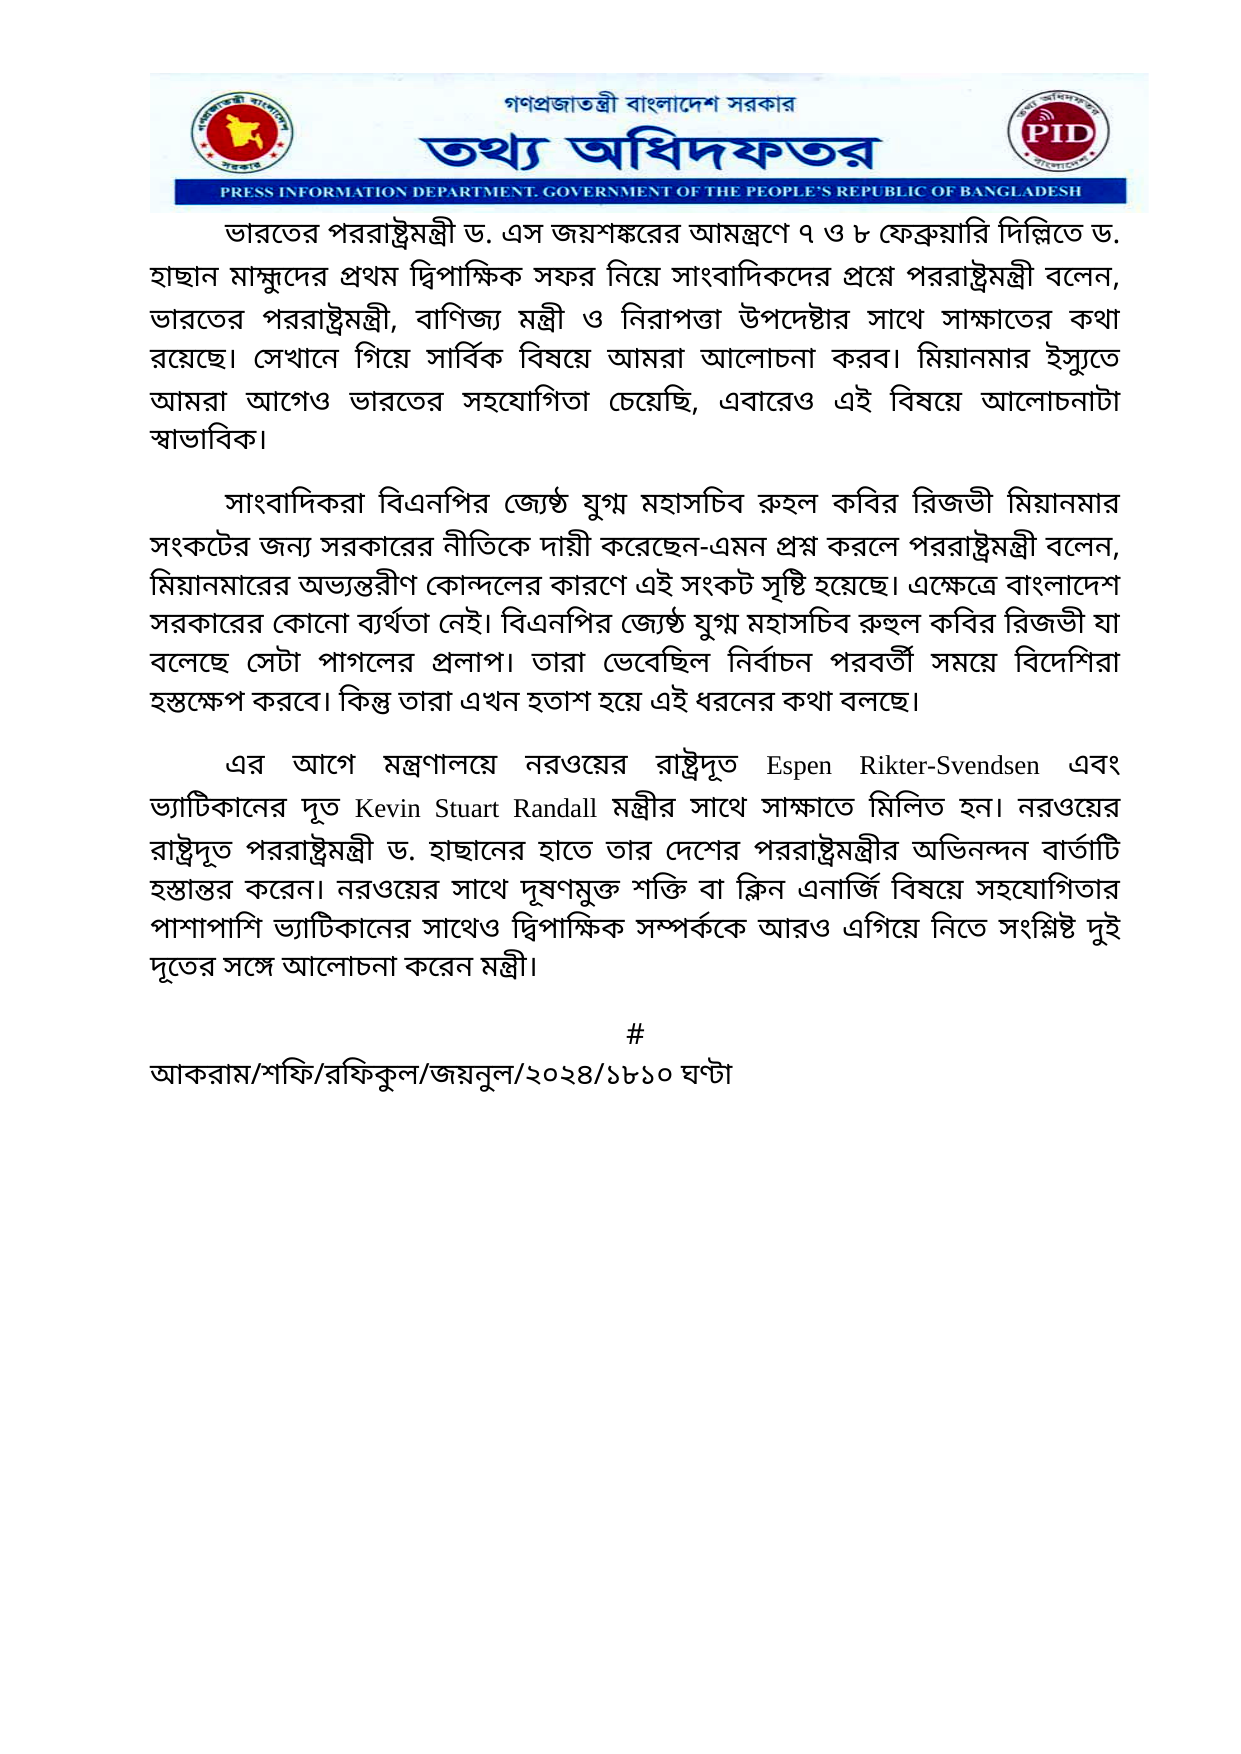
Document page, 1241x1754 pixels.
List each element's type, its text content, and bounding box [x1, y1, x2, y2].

text ভারতের পররাষ্ট্রমন্ত্রী ড. এস জয়শঙ্করের আমন্ত্রণে ৭ ও ৮ ফেব্রুয়ারি দিল্লিতে ড. হাছান মাহ্মুদের প্রথম দ্বিপাক্ষিক সফর নিয়ে সাংবাদিকদের প্রশ্নে পররাষ্ট্রমন্ত্রী বলেন, ভারতের পররাষ্ট্রমন্ত্রী, বাণিজ্য মন্ত্রী ও নিরাপত্তা উপদেষ্টার সাথে সাক্ষাতের কথা রয়েছে। সেখানে গিয়ে সার্বিক বিষয়ে আমরা আলোচনা করব। মিয়ানমার ইস্যুতে আমরা আগেও ভারতের সহযোগিতা চেয়েছি, এবারেও এই বিষয়ে আলোচনাটা স্বাভাবিক। [150, 213, 1120, 462]
text এর আগে মন্ত্রণালয়ে নরওয়ের রাষ্ট্রদূত Espen Rikter-Svendsen এবং ভ্যাটিকানের দূত Kevin Stuart Randall মন্ত্রীর সাথে সাক্ষাতে মিলিত হন। নরওয়ের রাষ্ট্রদূত পররাষ্ট্রমন্ত্রী ড. হাছানের হাতে তার দেশের পররাষ্ট্রমন্ত্রীর অভিনন্দন বার্তাটি হস্তান্তর করেন। নরওয়ের সাথে দূষণমুক্ত শক্তি বা ক্লিন এনার্জি বিষয়ে সহযোগিতার পাশাপাশি ভ্যাটিকানের সাথেও দ্বিপাক্ষিক সম্পর্ককে আরও এগিয়ে নিতে সংশ্লিষ্ট দুই দূতের সঙ্গে আলোচনা করেন মন্ত্রী। [150, 748, 1120, 988]
text # [150, 1013, 1120, 1053]
text আকরাম/শফি/রফিকুল/জয়নুল/২০২৪/১৮১০ ঘণ্টা [150, 1053, 1120, 1096]
text সাংবাদিকরা বিএনপির জ্যেষ্ঠ যুগ্ম মহাসচিব রুহল কবির রিজভী মিয়ানমার সংকটের জন্য সরকারের নীতিকে দায়ী করেছেন-এমন প্রশ্ন করলে পররাষ্ট্রমন্ত্রী বলেন, মিয়ানমারের অভ্যন্তরীণ কোন্দলের কারণে এই সংকট সৃষ্টি হয়েছে। এক্ষেত্রে বাংলাদেশ সরকারের কোনো ব্যর্থতা নেই। বিএনপির জ্যেষ্ঠ যুগ্ম মহাসচিব রুহুল কবির রিজভী যা বলেছে সেটা পাগলের প্রলাপ। তারা ভেবেছিল নির্বাচন পরবর্তী সময়ে বিদেশিরা হস্তক্ষেপ করবে। কিন্তু তারা এখন হতাশ হয়ে এই ধরনের কথা বলছে। [150, 487, 1120, 723]
